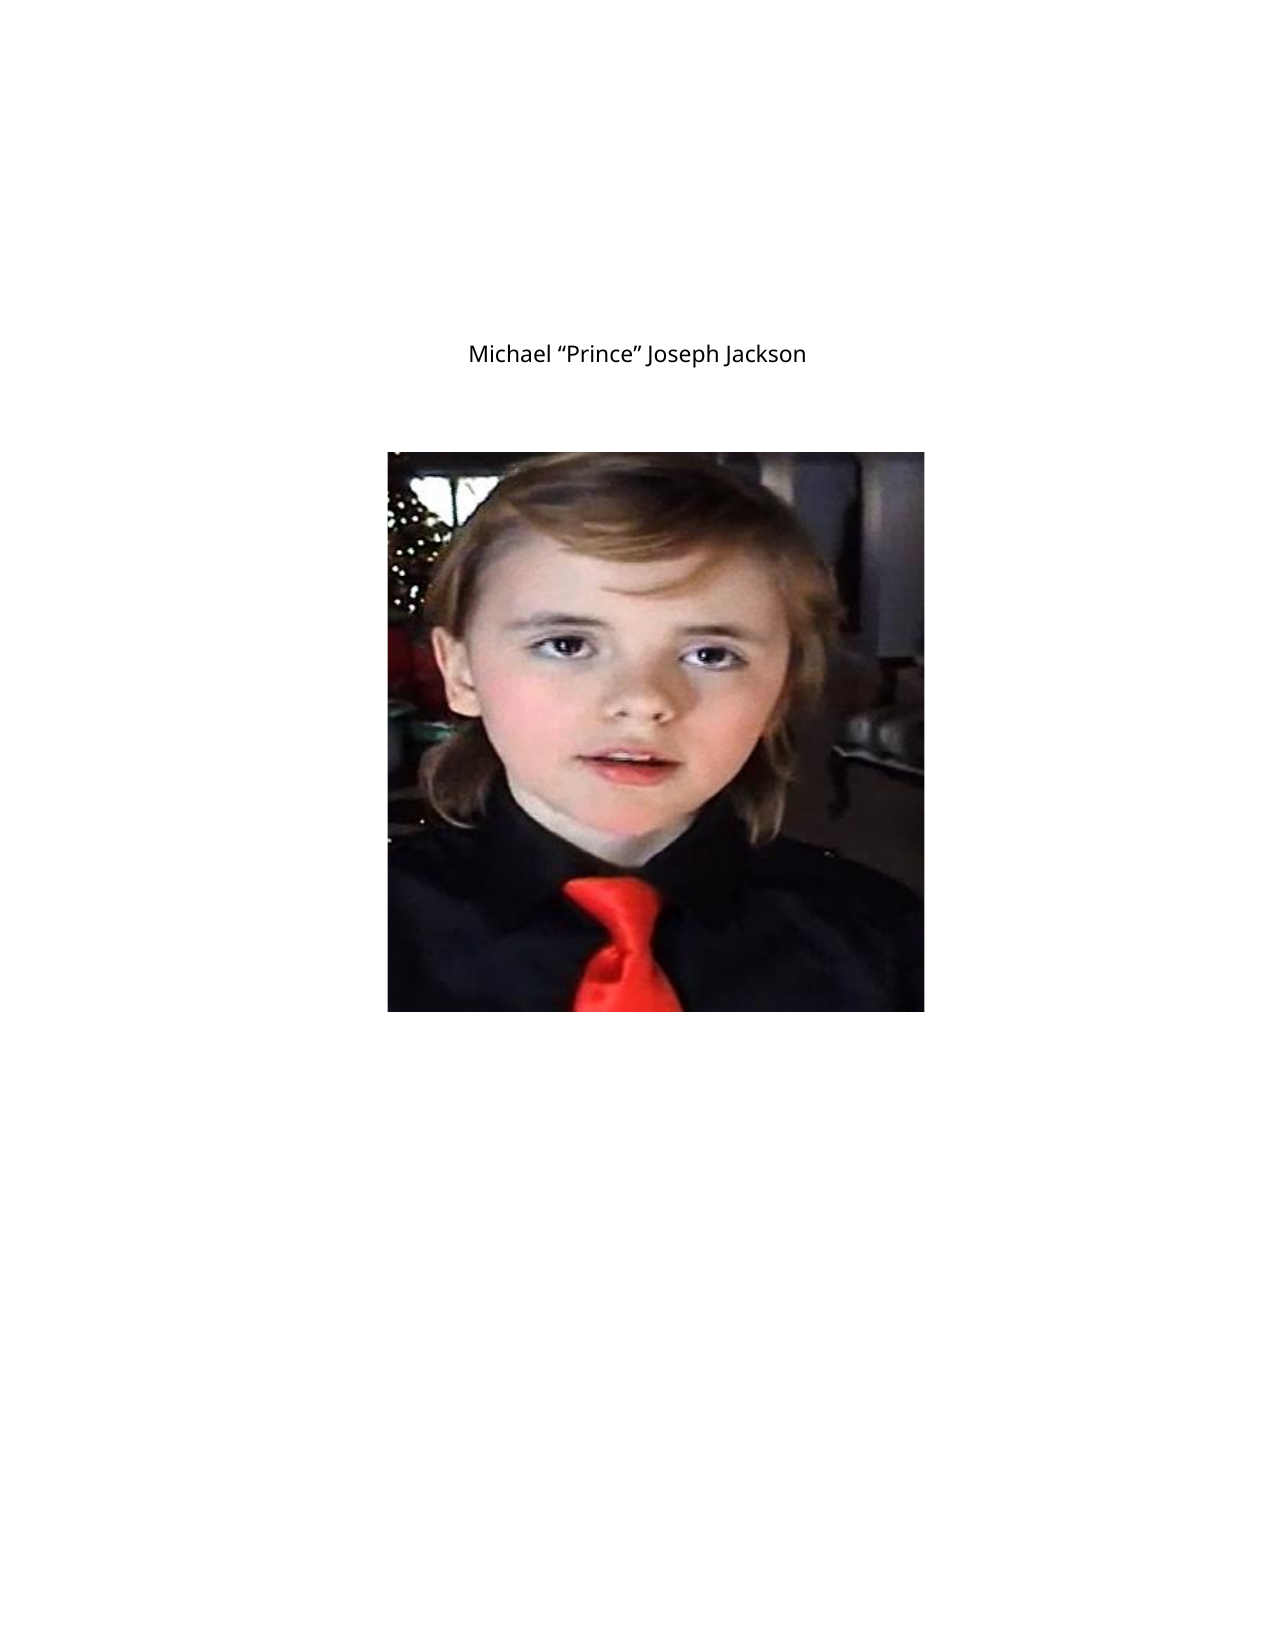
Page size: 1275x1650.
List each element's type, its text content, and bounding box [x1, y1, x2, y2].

text Michael “Prince” Joseph Jackson [187, 337, 1087, 369]
picture [387, 452, 925, 1012]
